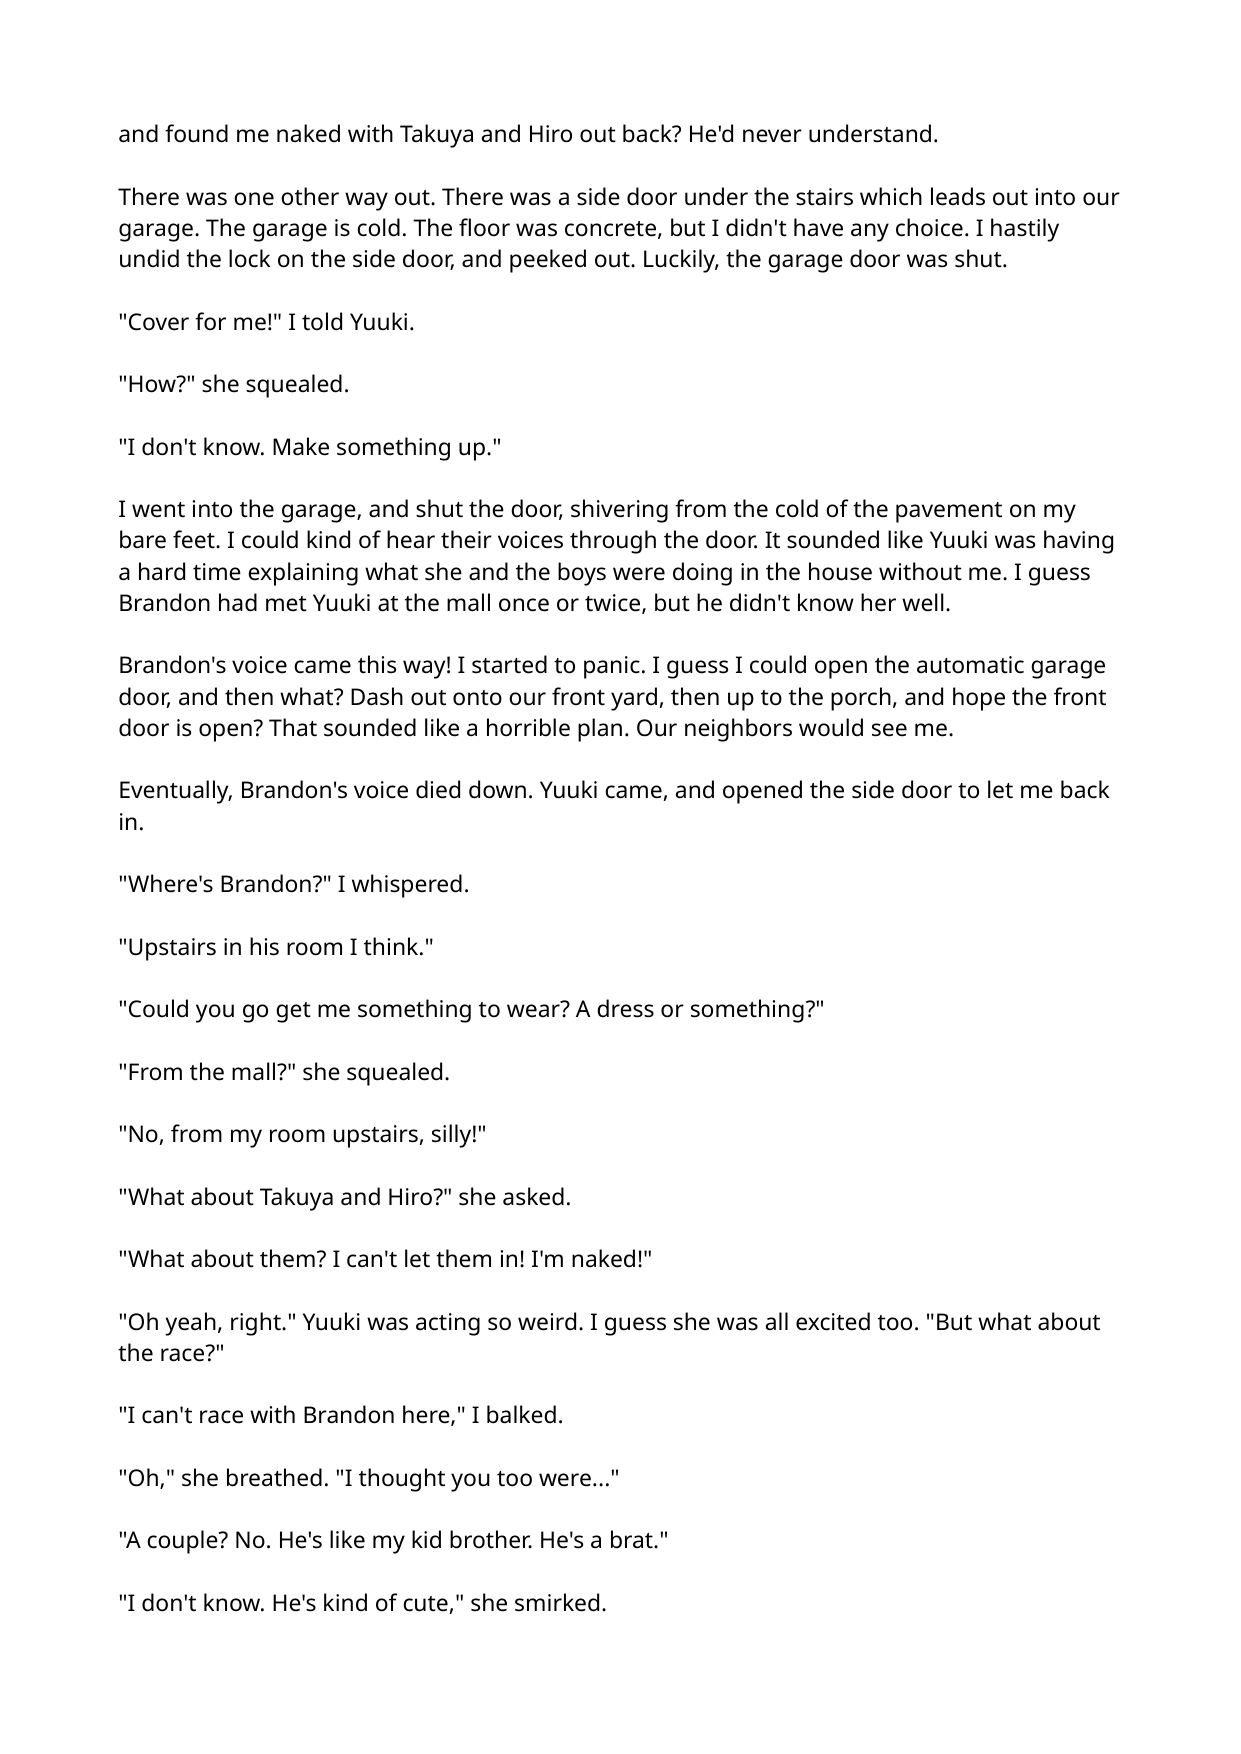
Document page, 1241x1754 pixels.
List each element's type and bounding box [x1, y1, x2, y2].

text [118, 649, 1122, 1618]
text [118, 118, 1122, 618]
